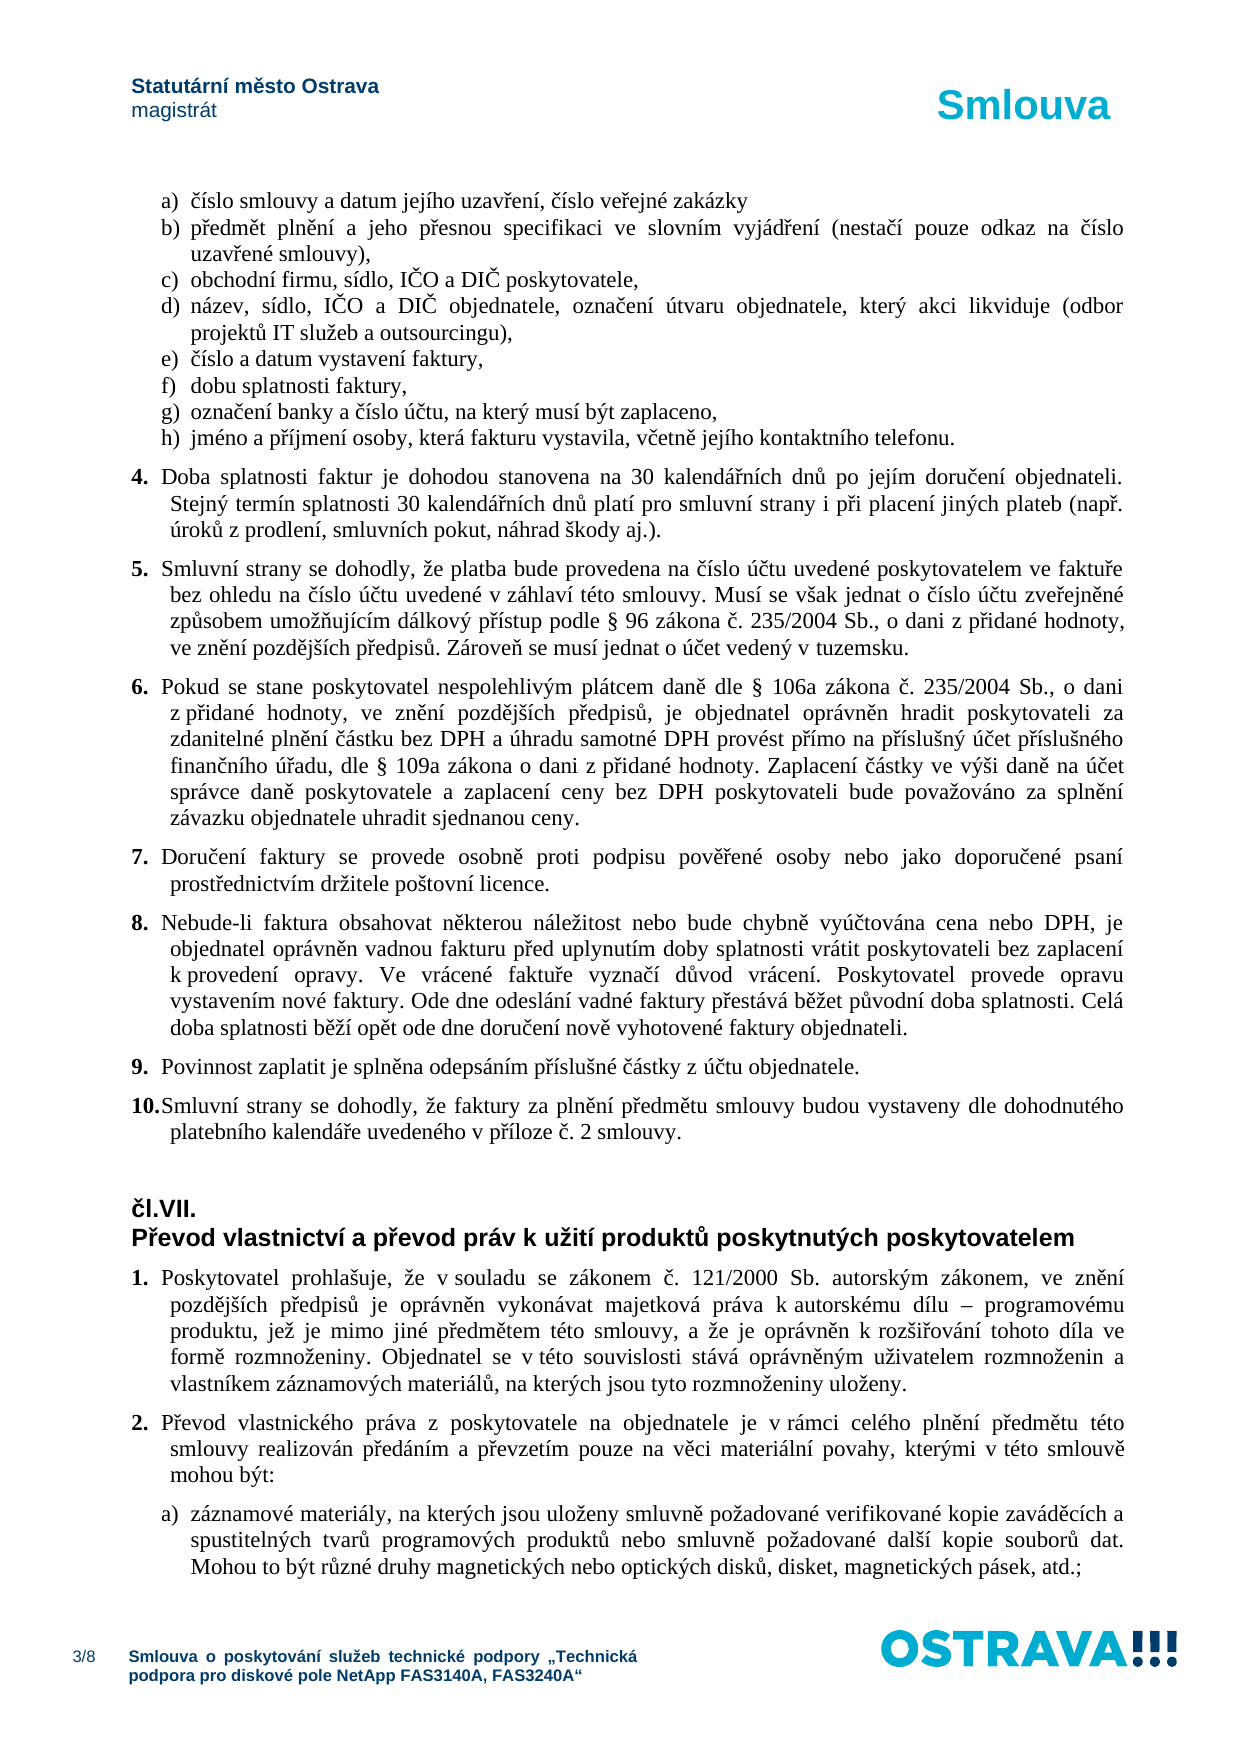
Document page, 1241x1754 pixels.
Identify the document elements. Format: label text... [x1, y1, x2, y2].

list název, sídlo, IČO a DIČ objednatele, označení útvaru objednatele, který akci likviduje (odbor projektů IT služeb a outsourcingu), [161, 293, 1125, 345]
list záznamové materiály, na kterých jsou uloženy smluvně požadované verifikované kopie zaváděcích a spustitelných tvarů programových produktů nebo smluvně požadované další kopie souborů dat. Mohou to být různé druhy magnetických nebo optických disků, disket, magnetických pásek, atd.; [161, 1500, 1125, 1579]
text Nebude-li faktura obsahovat některou náležitost nebo bude chybně vyúčtována cena nebo DPH, je objednatel oprávněn vadnou fakturu před uplynutím doby splatnosti vrátit poskytovateli bez zaplacení k provedení opravy. Ve vrácené faktuře vyznačí důvod vrácení. Poskytovatel provede opravu vystavením nové faktury. Ode dne odeslání vadné faktury přestává běžet původní doba splatnosti. Celá doba splatnosti běží opět ode dne doručení nově vyhotovené faktury objednateli. [131, 908, 1125, 1040]
list předmět plnění a jeho přesnou specifikaci ve slovním vyjádření (nestačí pouze odkaz na číslo uzavřené smlouvy), [161, 213, 1125, 266]
list dobu splatnosti faktury, [161, 372, 1125, 398]
text Doručení faktury se provede osobně proti podpisu pověřené osoby nebo jako doporučené psaní prostřednictvím držitele poštovní licence. [131, 843, 1125, 896]
text Smluvní strany se dohodly, že faktury za plnění předmětu smlouvy budou vystaveny dle dohodnutého platebního kalendáře uvedeného v příloze č. 2 smlouvy. [131, 1092, 1125, 1144]
text Převod vlastnického práva z poskytovatele na objednatele je v rámci celého plnění předmětu této smlouvy realizován předáním a převzetím pouze na věci materiální povahy, kterými v této smlouvě mohou být: [131, 1409, 1125, 1488]
list obchodní firmu, sídlo, IČO a DIČ poskytovatele, [161, 266, 1125, 293]
picture [881, 1630, 1177, 1667]
list číslo a datum vystavení faktury, [161, 345, 1125, 372]
list jméno a příjmení osoby, která fakturu vystavila, včetně jejího kontaktního telefonu. [161, 424, 1125, 451]
text Povinnost zaplatit je splněna odepsáním příslušné částky z účtu objednatele. [131, 1053, 1125, 1079]
list označení banky a číslo účtu, na který musí být zaplaceno, [161, 398, 1125, 424]
text Smluvní strany se dohodly, že platba bude provedena na číslo účtu uvedené poskytovatelem ve faktuře bez ohledu na číslo účtu uvedené v záhlaví této smlouvy. Musí se však jednat o číslo účtu zveřejněné způsobem umožňujícím dálkový přístup podle § 96 zákona č. 235/2004 Sb., o dani z přidané hodnoty, ve znění pozdějších předpisů. Zároveň se musí jednat o účet vedený v tuzemsku. [131, 555, 1125, 660]
list číslo smlouvy a datum jejího uzavření, číslo veřejné zakázky [161, 187, 1125, 213]
subtitle Převod vlastnictví a převod práv k užití produktů poskytnutých poskytovatelem [131, 1194, 1125, 1252]
text Poskytovatel prohlašuje, že v souladu se zákonem č. 121/2000 Sb. autorským zákonem, ve znění pozdějších předpisů je oprávněn vykonávat majetková práva k autorskému dílu – programovému produktu, jež je mimo jiné předmětem této smlouvy, a že je oprávněn k rozšiřování tohoto díla ve formě rozmnoženiny. Objednatel se v této souvislosti stává oprávněným uživatelem rozmnoženin a vlastníkem záznamových materiálů, na kterých jsou tyto rozmnoženiny uloženy. [131, 1264, 1125, 1396]
text Doba splatnosti faktur je dohodou stanovena na 30 kalendářních dnů po jejím doručení objednateli. Stejný termín splatnosti 30 kalendářních dnů platí pro smluvní strany i při placení jiných plateb (např. úroků z prodlení, smluvních pokut, náhrad škody aj.). [131, 463, 1125, 542]
text Pokud se stane poskytovatel nespolehlivým plátcem daně dle § 106a zákona č. 235/2004 Sb., o dani z přidané hodnoty, ve znění pozdějších předpisů, je objednatel oprávněn hradit poskytovateli za zdanitelné plnění částku bez DPH a úhradu samotné DPH provést přímo na příslušný účet příslušného finančního úřadu, dle § 109a zákona o dani z přidané hodnoty. Zaplacení částky ve výši daně na účet správce daně poskytovatele a zaplacení ceny bez DPH poskytovateli bude považováno za splnění závazku objednatele uhradit sjednanou ceny. [131, 673, 1125, 831]
